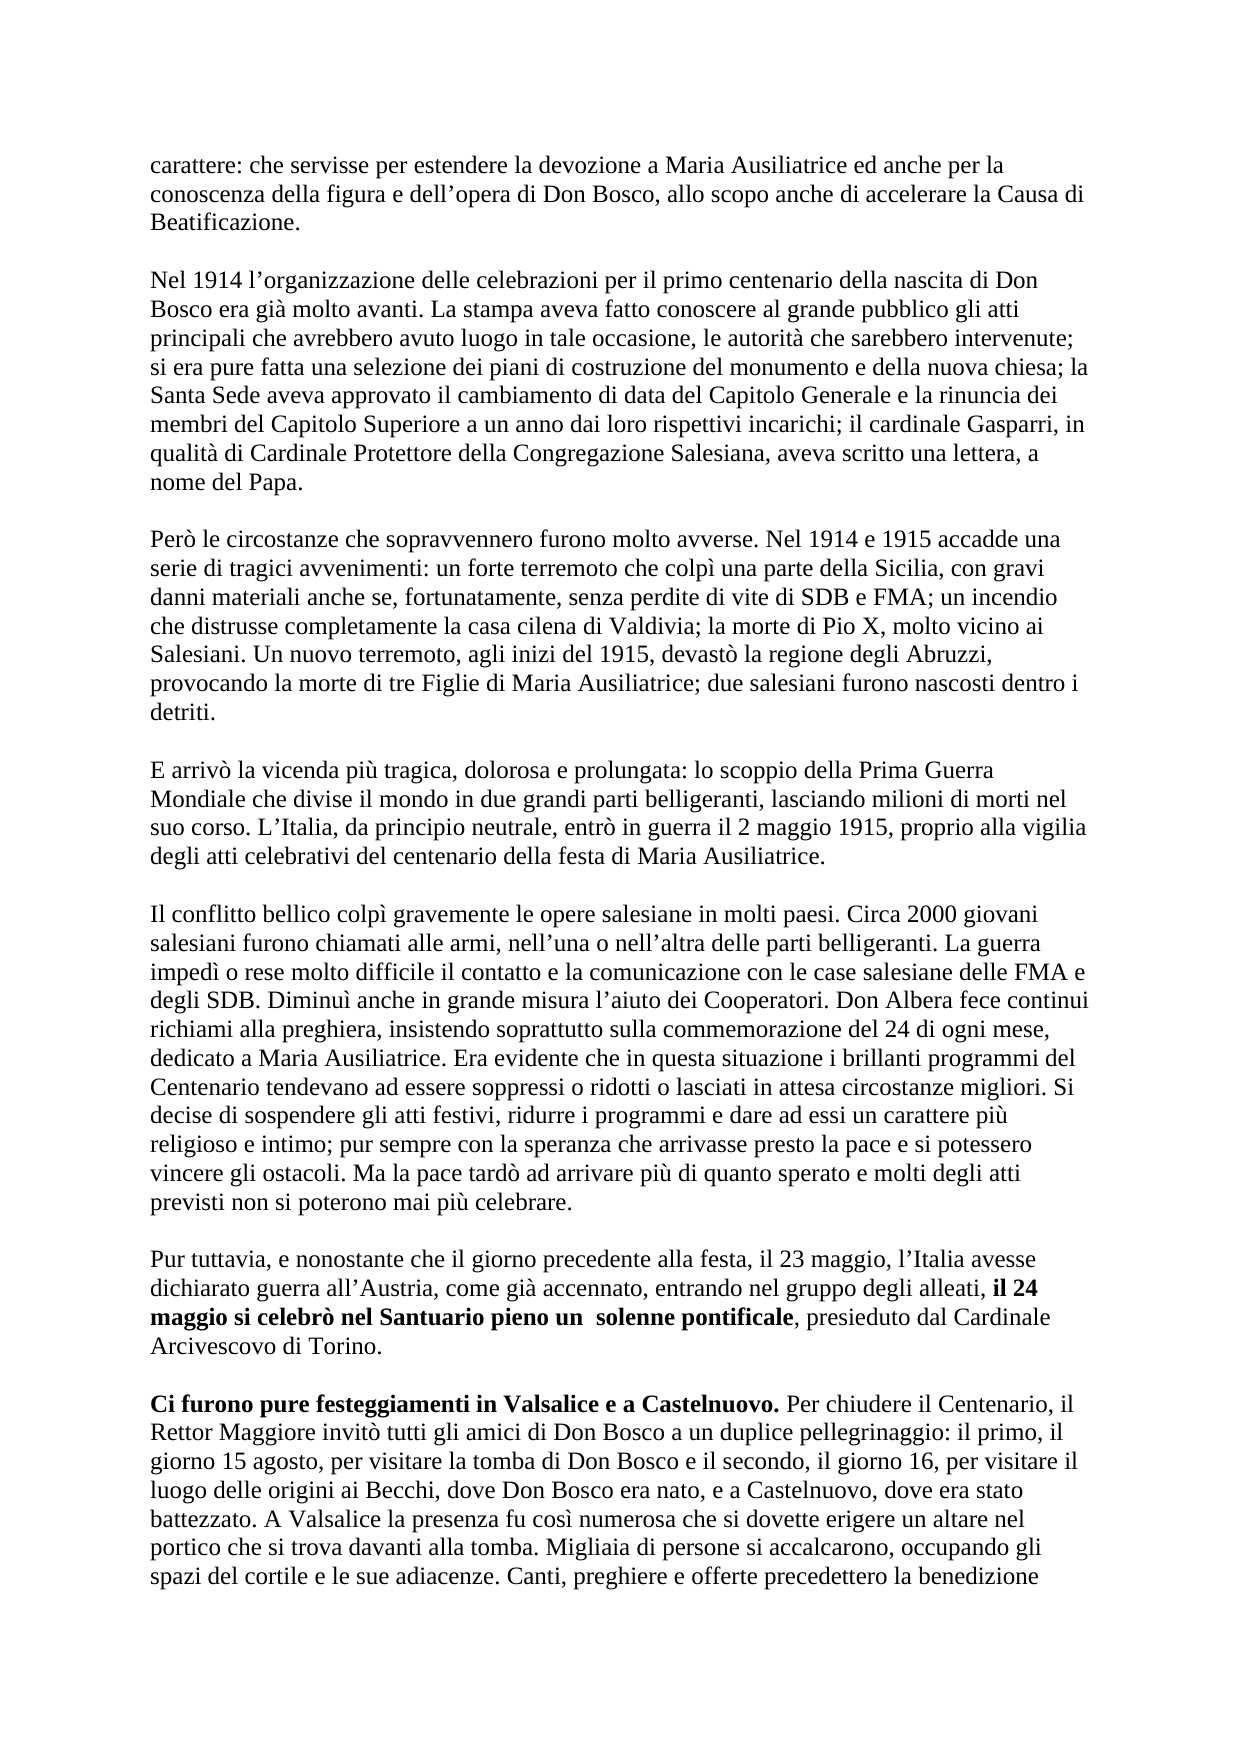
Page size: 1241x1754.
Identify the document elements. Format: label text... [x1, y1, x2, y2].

text Nel 1914 l’organizzazione delle celebrazioni per il primo centenario della nascita di Don Bosco era già molto avanti. La stampa aveva fatto conoscere al grande pubblico gli atti principali che avrebbero avuto luogo in tale occasione, le autorità che sarebbero intervenute; si era pure fatta una selezione dei piani di costruzione del monumento e della nuova chiesa; la Santa Sede aveva approvato il cambiamento di data del Capitolo Generale e la rinuncia dei membri del Capitolo Superiore a un anno dai loro rispettivi incarichi; il cardinale Gasparri, in qualità di Cardinale Protettore della Congregazione Salesiana, aveva scritto una lettera, a nome del Papa. [150, 265, 1090, 495]
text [150, 1389, 1090, 1590]
text Pur tuttavia, e nonostante che il giorno precedente alla festa, il 23 maggio, l’Italia avesse dichiarato guerra all’Austria, come già accennato, entrando nel gruppo degli alleati, il 24 maggio si celebrò nel Santuario pieno un solenne pontificale, presieduto dal Cardinale Arcivescovo di Torino. [150, 1244, 1090, 1359]
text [150, 150, 1090, 236]
text Però le circostanze che sopravvennero furono molto avverse. Nel 1914 e 1915 accadde una serie di tragici avvenimenti: un forte terremoto che colpì una parte della Sicilia, con gravi danni materiali anche se, fortunatamente, senza perdite di vite di SDB e FMA; un incendio che distrusse completamente la casa cilena di Valdivia; la morte di Pio X, molto vicino ai Salesiani. Un nuovo terremoto, agli inizi del 1915, devastò la regione degli Abruzzi, provocando la morte di tre Figlie di Maria Ausiliatrice; due salesiani furono nascosti dentro i detriti. [150, 524, 1090, 726]
text Il conflitto bellico colpì gravemente le opere salesiane in molti paesi. Circa 2000 giovani salesiani furono chiamati alle armi, nell’una o nell’altra delle parti belligeranti. La guerra impedì o rese molto difficile il contatto e la comunicazione con le case salesiane delle FMA e degli SDB. Diminuì anche in grande misura l’aiuto dei Cooperatori. Don Albera fece continui richiami alla preghiera, insistendo soprattutto sulla commemorazione del 24 di ogni mese, dedicato a Maria Ausiliatrice. Era evidente che in questa situazione i brillanti programmi del Centenario tendevano ad essere soppressi o ridotti o lasciati in attesa circostanze migliori. Si decise di sospendere gli atti festivi, ridurre i programmi e dare ad essi un carattere più religioso e intimo; pur sempre con la speranza che arrivasse presto la pace e si potessero vincere gli ostacoli. Ma la pace tardò ad arrivare più di quanto sperato e molti degli atti previsti non si poterono mai più celebrare. [150, 899, 1090, 1215]
text E arrivò la vicenda più tragica, dolorosa e prolungata: lo scoppio della Prima Guerra Mondiale che divise il mondo in due grandi parti belligeranti, lasciando milioni di morti nel suo corso. L’Italia, da principio neutrale, entrò in guerra il 2 maggio 1915, proprio alla vigilia degli atti celebrativi del centenario della festa di Maria Ausiliatrice. [150, 755, 1090, 870]
